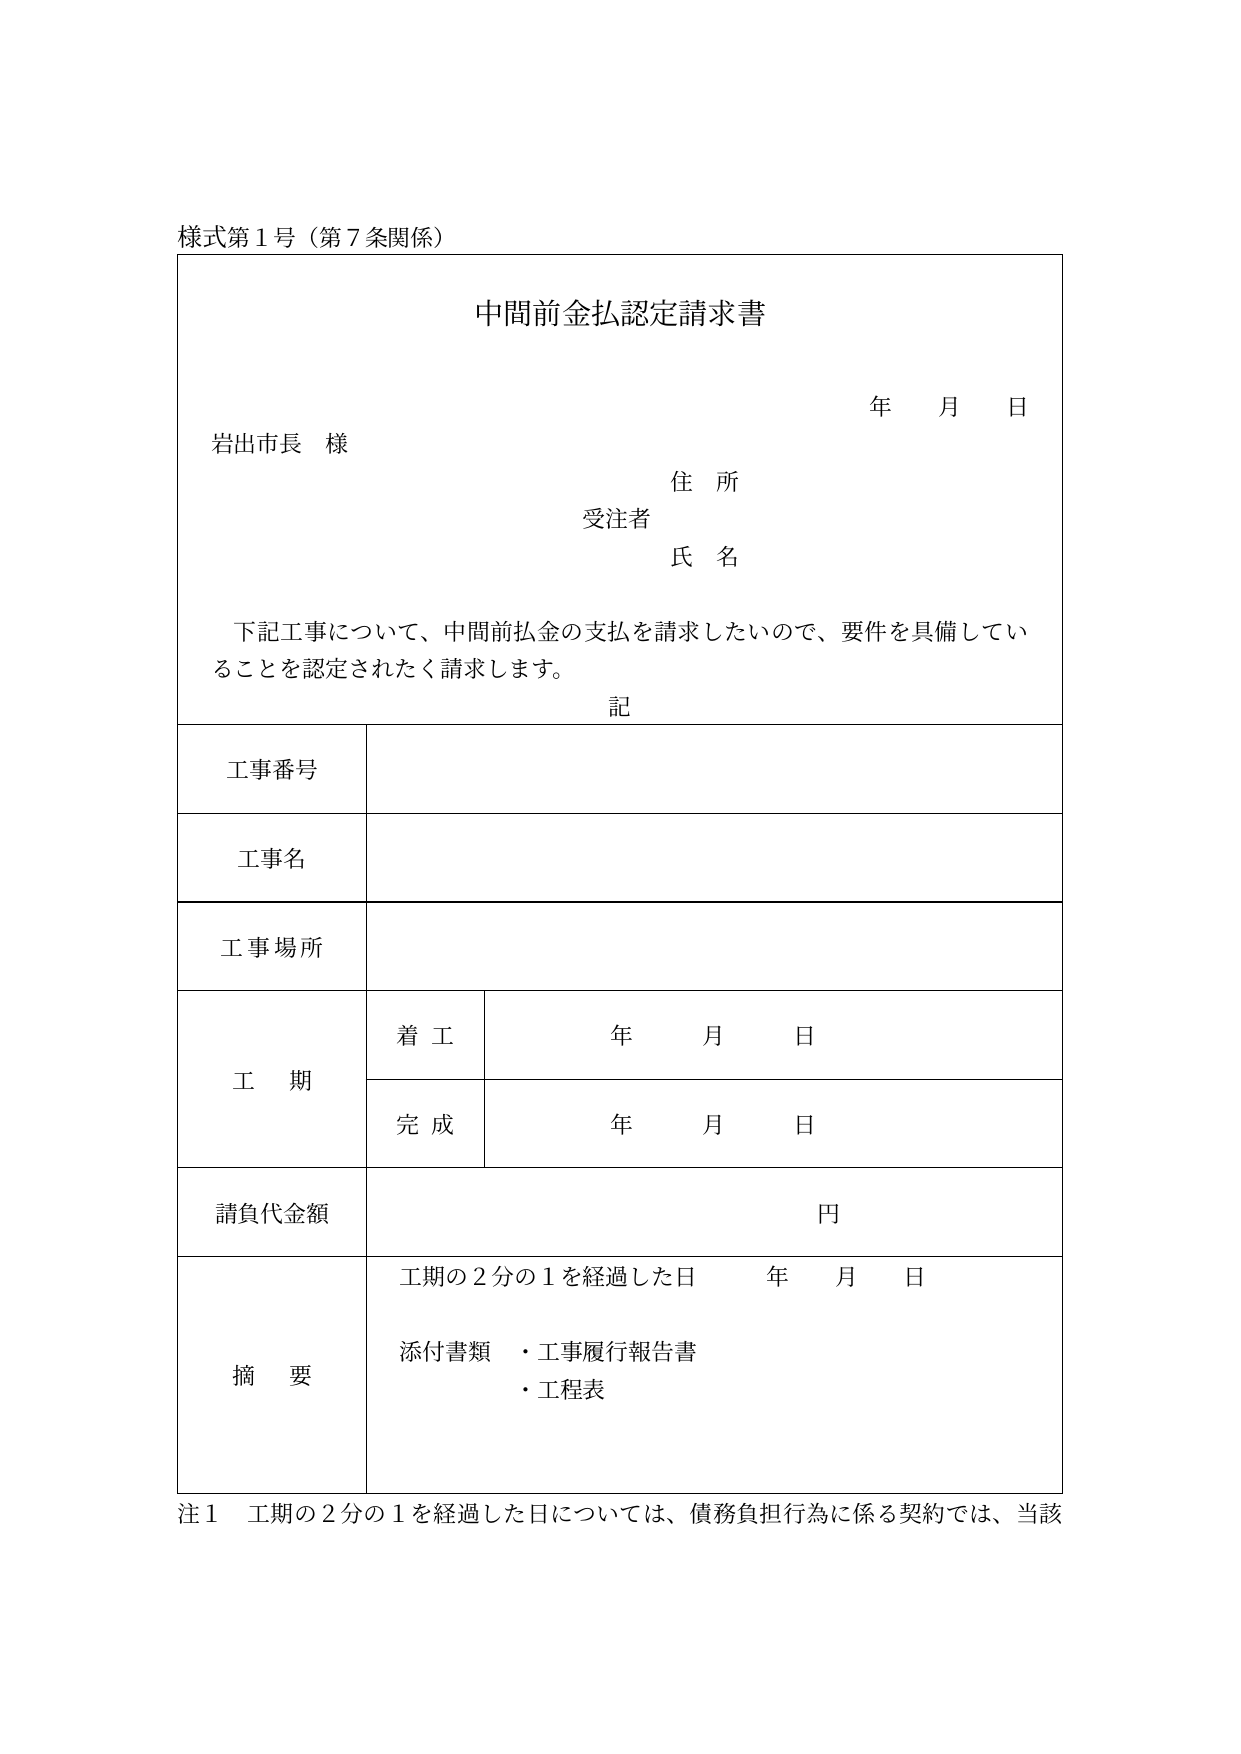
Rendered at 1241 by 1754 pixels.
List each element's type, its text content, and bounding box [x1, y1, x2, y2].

table_cell [367, 903, 1062, 990]
table_cell 工期 [178, 991, 366, 1167]
table_cell [367, 814, 1062, 901]
table_cell 完成 [367, 1080, 484, 1167]
table_cell [367, 725, 1062, 813]
text 様式第１号（第７条関係） [177, 217, 1063, 254]
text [177, 1494, 1063, 1531]
table_cell 工期の２分の１を経過した日 年 月 日 添付書類 ・工事履行報告書 ・工程表 [367, 1257, 1062, 1492]
table_cell 工事場所 [178, 903, 366, 990]
table_cell 工事番号 [178, 725, 366, 813]
table_cell 請負代金額 [178, 1168, 366, 1256]
table_cell 工事名 [178, 814, 366, 901]
table_cell 年 月 日 [485, 991, 1062, 1079]
table_header 中間前金払認定請求書 年 月 日 岩出市長 様 住 所 受注者 氏 名 下記工事について、中間前払金の支払を請求したいので、要件を具備していることを認定されたく請求します。 記 [178, 255, 1062, 724]
table_cell 摘要 [178, 1257, 366, 1492]
table_cell 年 月 日 [485, 1080, 1062, 1167]
table_cell 着工 [367, 991, 484, 1079]
table_cell 円 [367, 1168, 1062, 1256]
